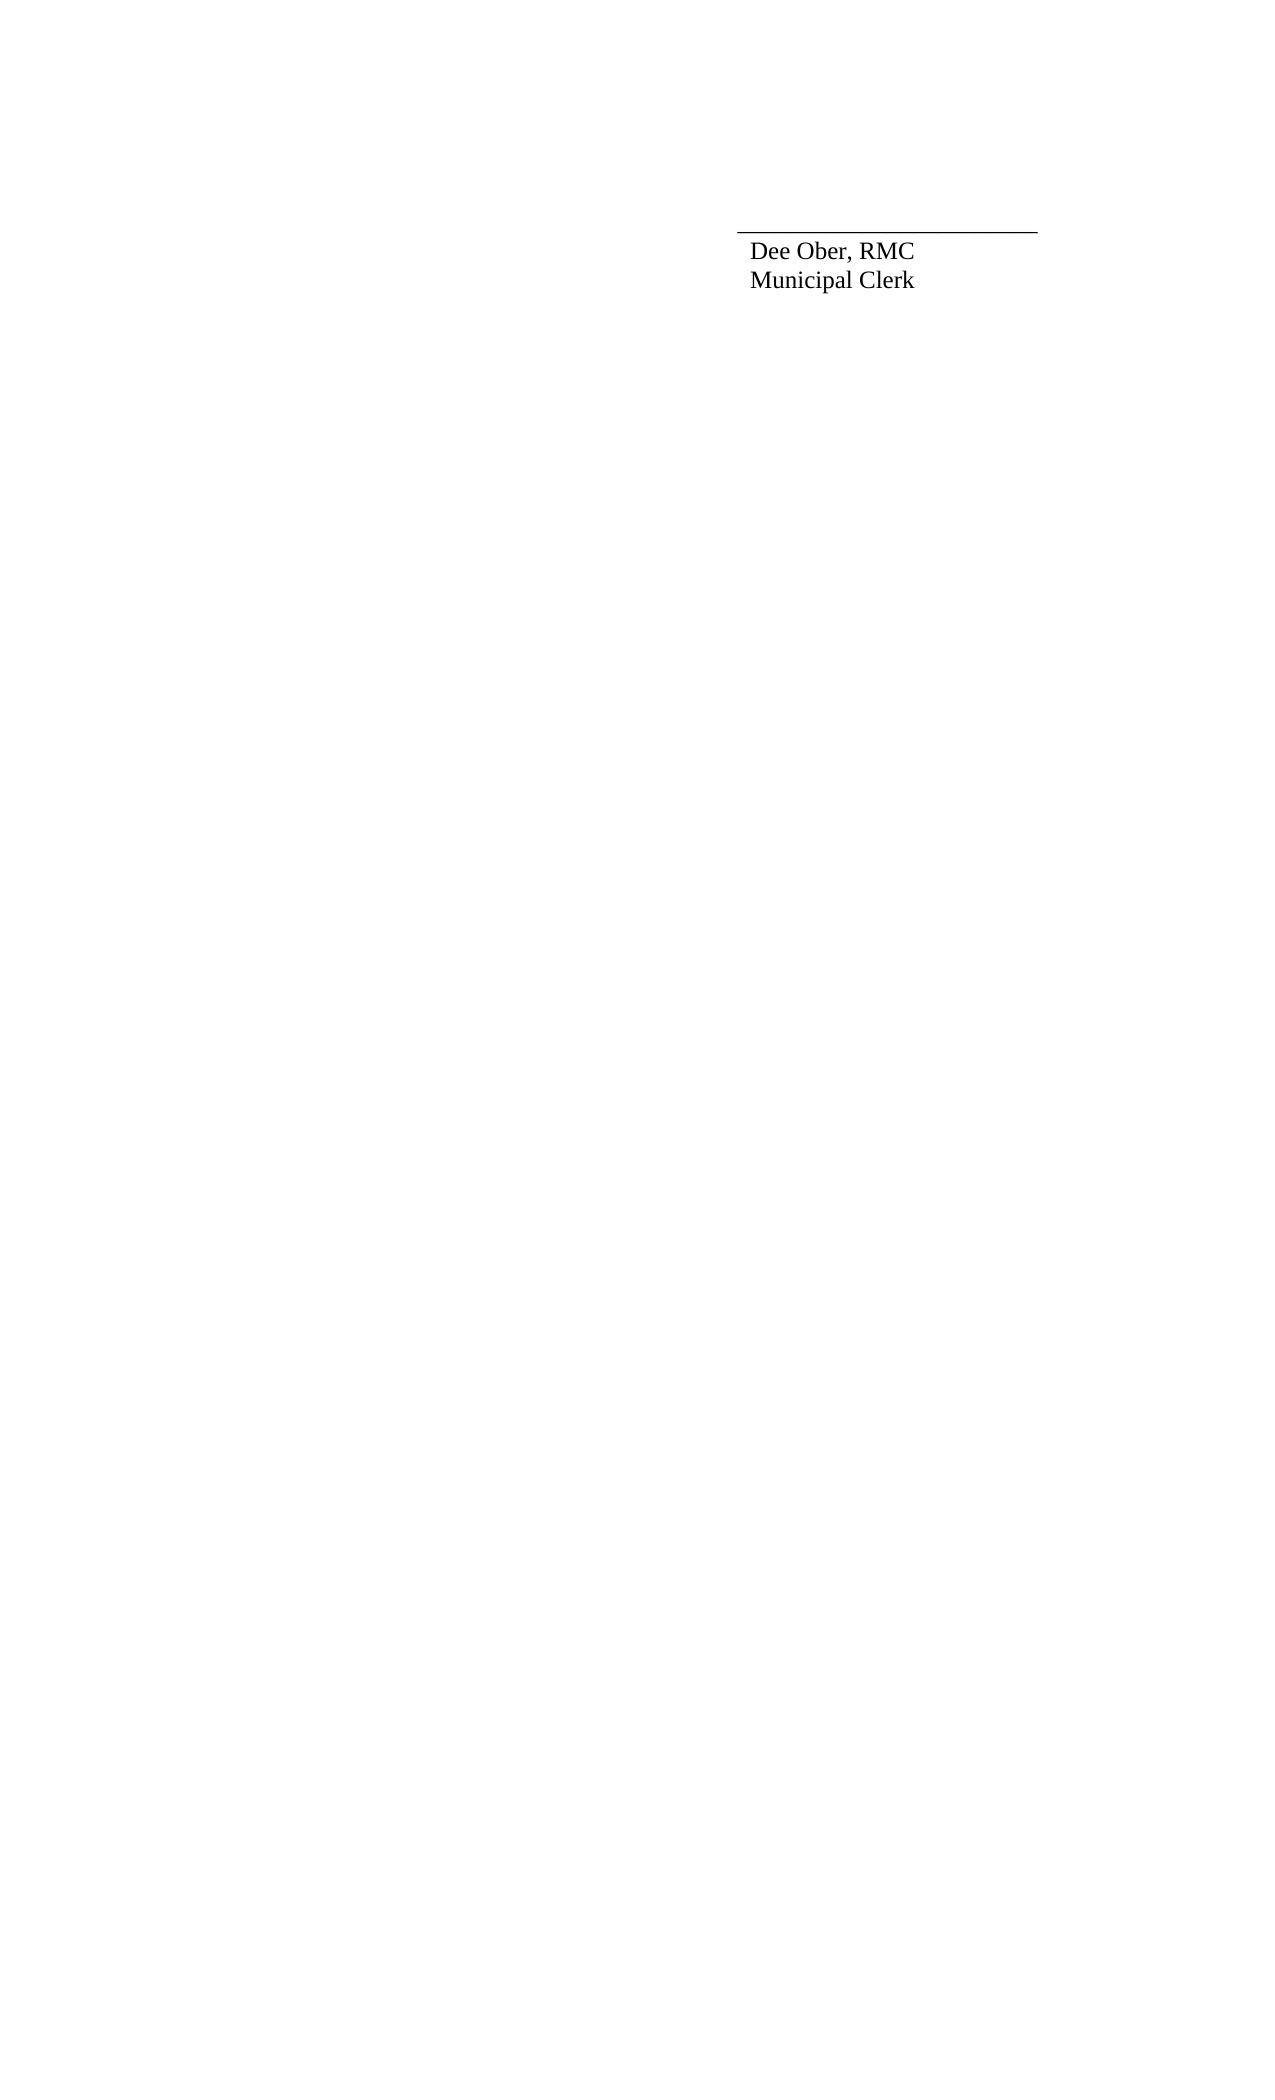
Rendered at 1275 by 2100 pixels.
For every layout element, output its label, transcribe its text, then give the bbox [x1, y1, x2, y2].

text ________________________ [150, 207, 1125, 236]
text Municipal Clerk [150, 265, 1125, 294]
text Dee Ober, RMC [150, 236, 1125, 265]
